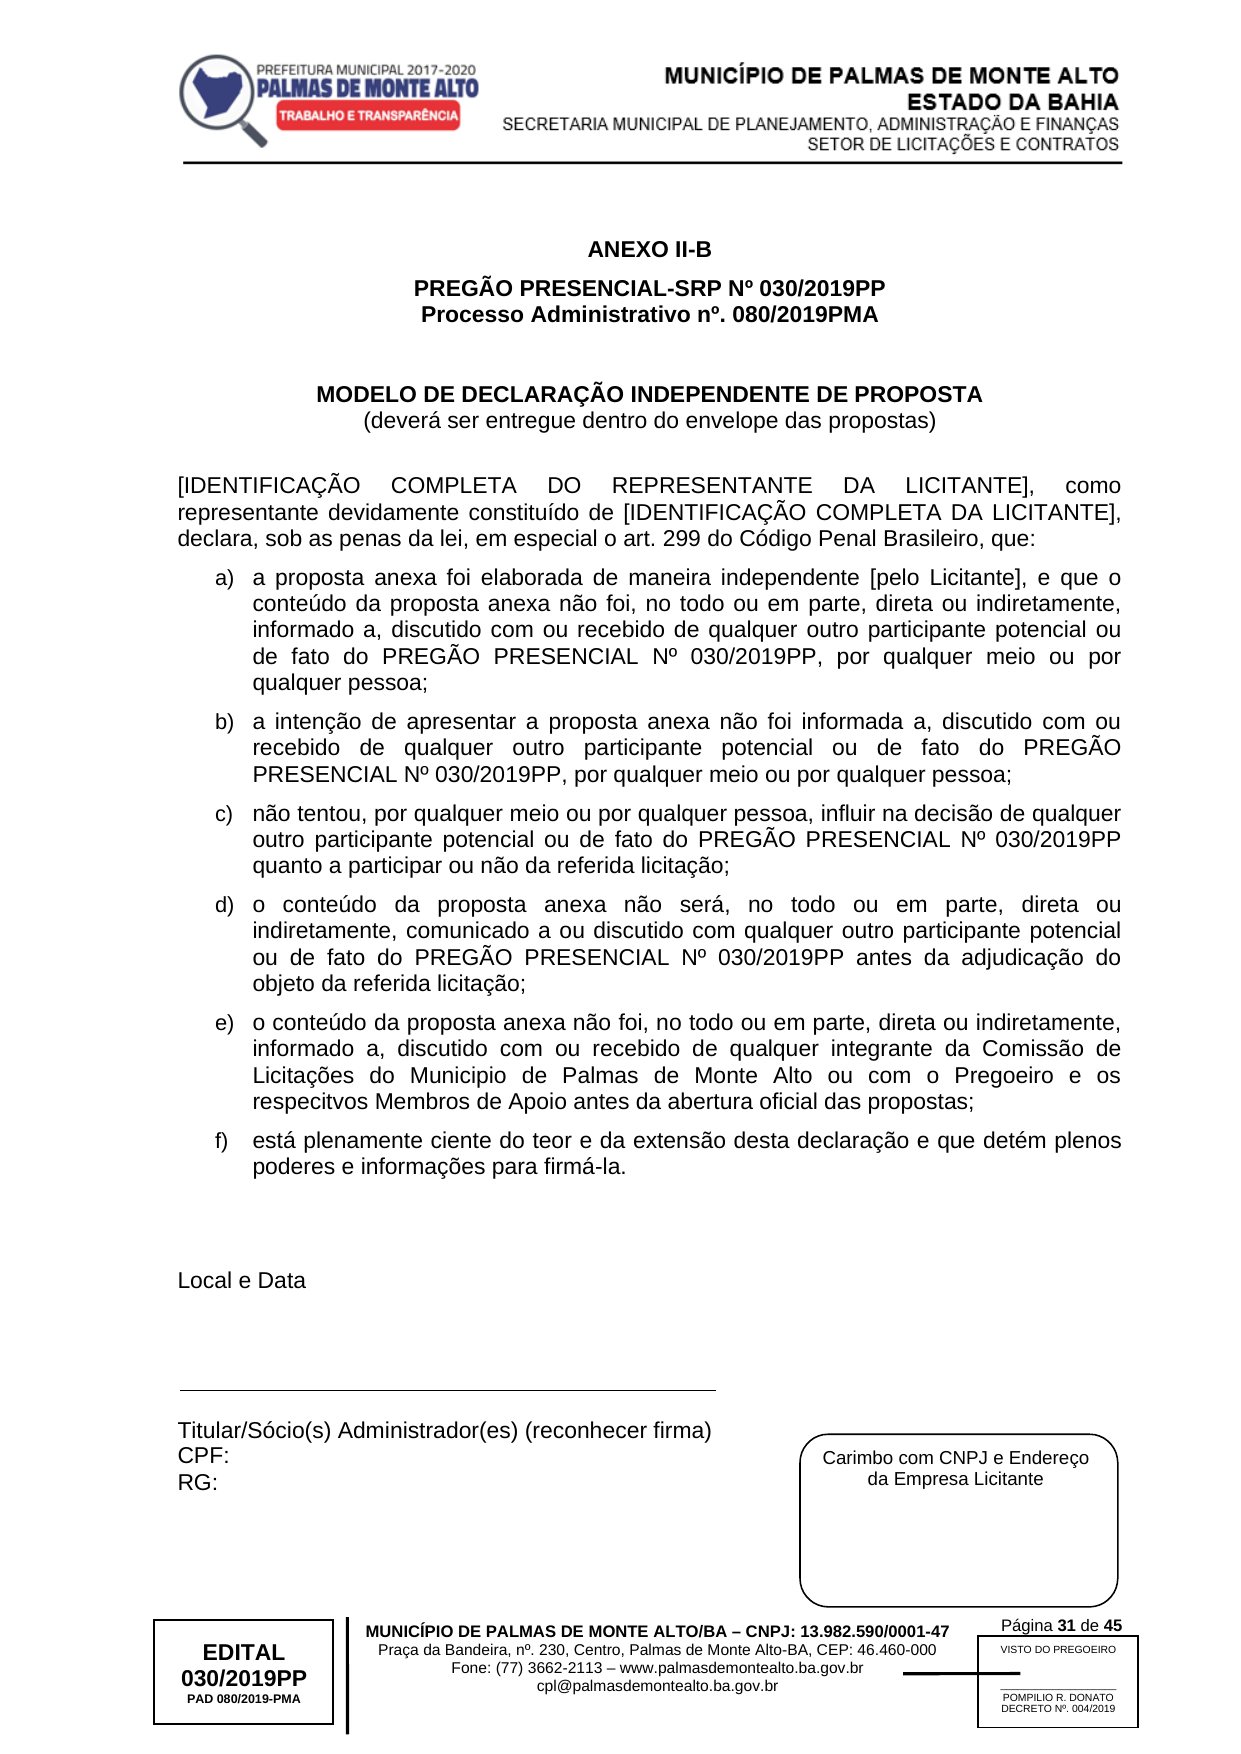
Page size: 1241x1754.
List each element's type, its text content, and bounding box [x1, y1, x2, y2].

text CPF: [177, 1443, 805, 1469]
text (deverá ser entregue dentro do envelope das propostas) [177, 407, 1122, 433]
text RG: [177, 1469, 799, 1495]
list a intenção de apresentar a proposta anexa não foi informada a, discutido com ou recebido de qualquer outro participante potencial ou de fato do PREGÃO PRESENCIAL Nº 030/2019PP, por qualquer meio ou por qualquer pessoa; [215, 708, 1122, 787]
text MODELO DE DECLARAÇÃO INDEPENDENTE DE PROPOSTA [177, 381, 1122, 407]
text Local e Data [177, 1267, 1122, 1294]
text CPF: [801, 1443, 1117, 1469]
text PREGÃO PRESENCIAL-SRP Nº 030/2019PP [177, 275, 1122, 301]
text ANEXO II-B [177, 236, 1122, 263]
text RG: [801, 1469, 1117, 1495]
list o conteúdo da proposta anexa não foi, no todo ou em parte, direta ou indiretamente, informado a, discutido com ou recebido de qualquer integrante da Comissão de Licitações do Municipio de Palmas de Monte Alto ou com o Pregoeiro e os respecitvos Membros de Apoio antes da abertura oficial das propostas; [215, 1009, 1122, 1114]
list está plenamente ciente do teor e da extensão desta declaração e que detém plenos poderes e informações para firmá-la. [215, 1127, 1122, 1179]
list o conteúdo da proposta anexa não será, no todo ou em parte, direta ou indiretamente, comunicado a ou discutido com qualquer outro participante potencial ou de fato do PREGÃO PRESENCIAL Nº 030/2019PP antes da adjudicação do objeto da referida licitação; [215, 891, 1122, 996]
list a proposta anexa foi elaborada de maneira independente [pelo Licitante], e que o conteúdo da proposta anexa não foi, no todo ou em parte, direta ou indiretamente, informado a, discutido com ou recebido de qualquer outro participante potencial ou de fato do PREGÃO PRESENCIAL Nº 030/2019PP, por qualquer meio ou por qualquer pessoa; [215, 564, 1122, 695]
list não tentou, por qualquer meio ou por qualquer pessoa, influir na decisão de qualquer outro participante potencial ou de fato do PREGÃO PRESENCIAL Nº 030/2019PP quanto a participar ou não da referida licitação; [215, 799, 1122, 878]
text Titular/Sócio(s) Administrador(es) (reconhecer firma) [177, 1419, 1122, 1443]
text [IDENTIFICAÇÃO COMPLETA DO REPRESENTANTE DA LICITANTE], como representante devidamente constituído de [IDENTIFICAÇÃO COMPLETA DA LICITANTE], declara, sob as penas da lei, em especial o art. 299 do Código Penal Brasileiro, que: [177, 472, 1122, 551]
picture [177, 51, 1123, 173]
text Processo Administrativo nº. 080/2019PMA [177, 301, 1122, 328]
